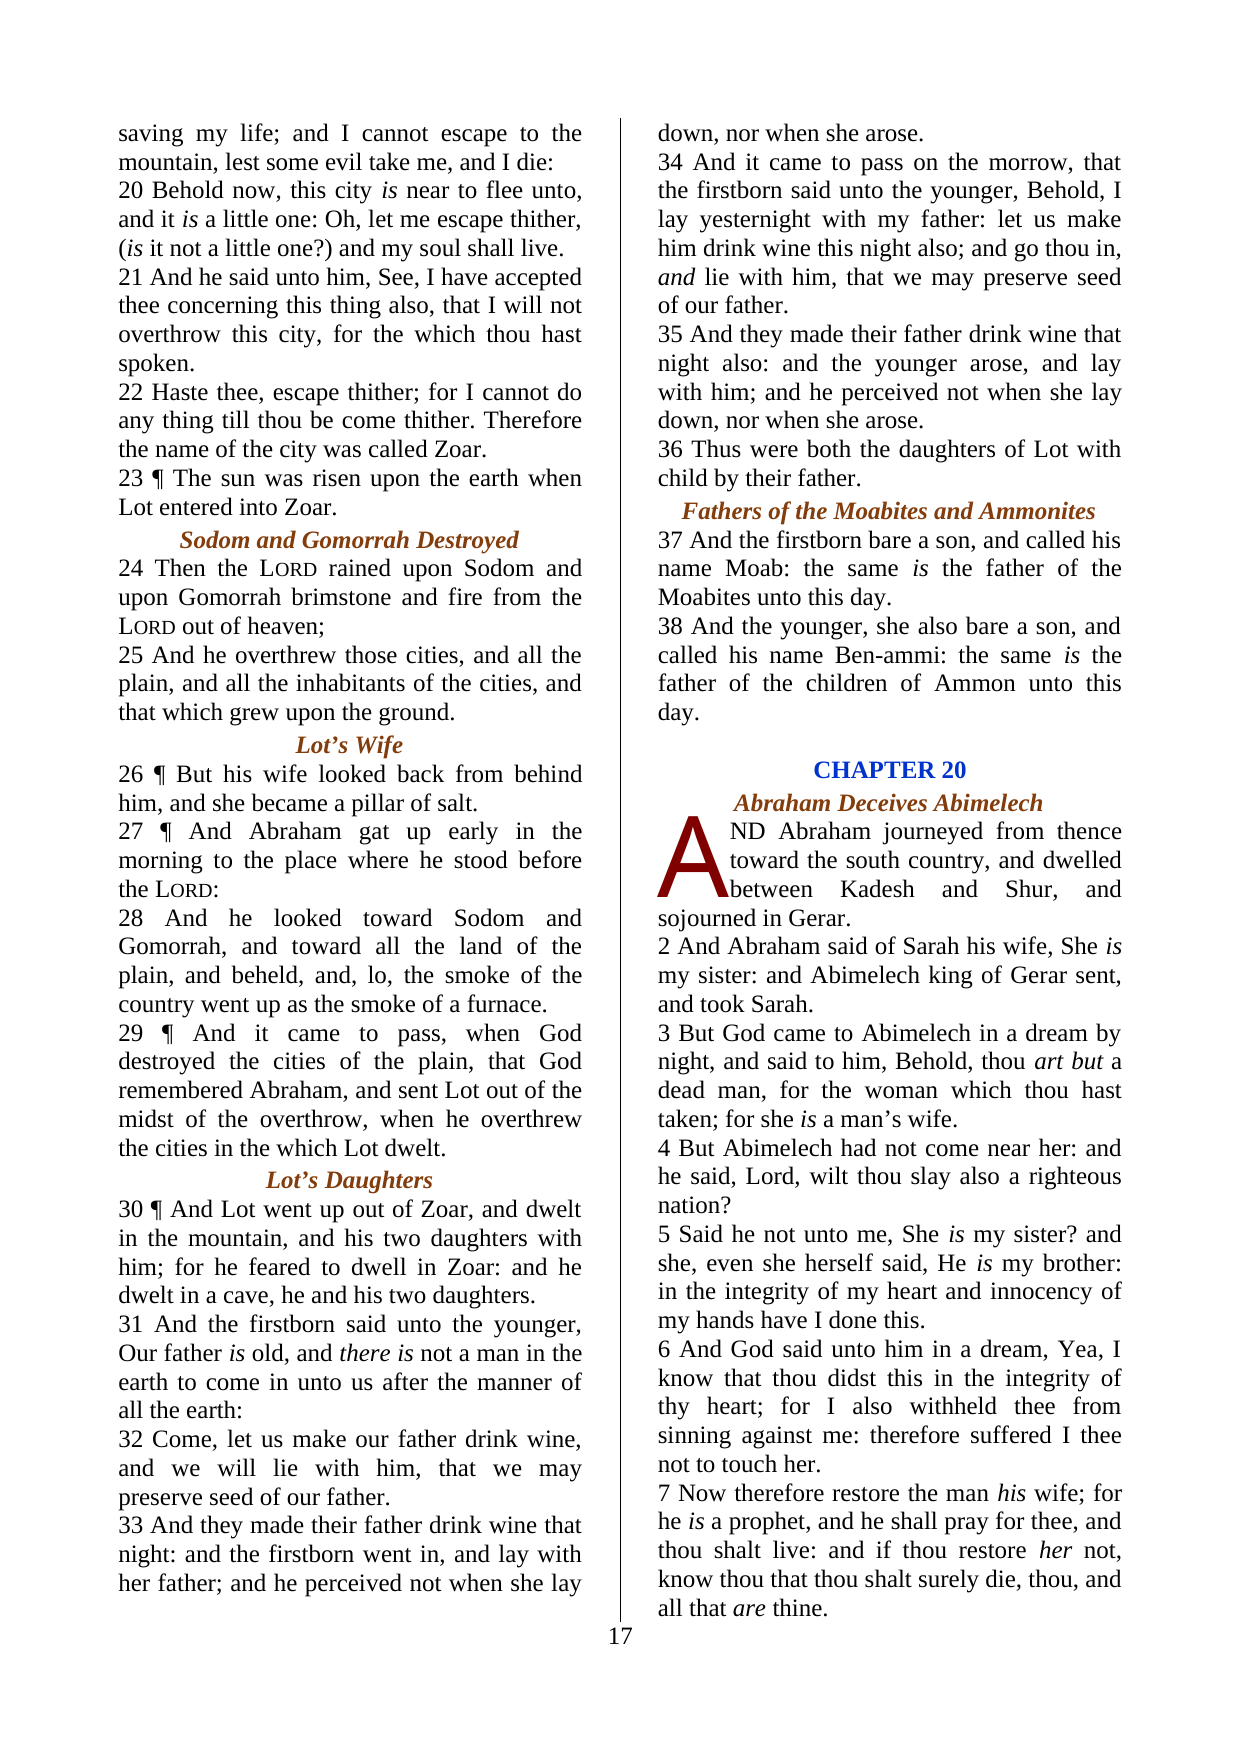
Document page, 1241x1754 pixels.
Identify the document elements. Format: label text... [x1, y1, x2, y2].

text 2 And Abraham said of Sarah his wife, She is my sister: and Abimelech king of Gerar sent, and took Sarah. [658, 931, 1122, 1018]
text 20 Behold now, this city is near to flee unto, and it is a little one: Oh, let me escape thither, (is it not a little one?) and my soul shall live. [118, 176, 583, 262]
text 34 And it came to pass on the morrow, that the firstborn said unto the younger, Behold, I lay yesternight with my father: let us make him drink wine this night also; and go thou in, and lie with him, that we may preserve seed of our father. [658, 147, 1122, 319]
text 33 And they made their father drink wine that night: and the firstborn went in, and lay with her father; and he perceived not when she lay down, nor when she arose. [658, 118, 1122, 147]
text 26 ¶ But his wife looked back from behind him, and she became a pillar of salt. [118, 759, 583, 816]
text 4 But Abimelech had not come near her: and he said, Lord, wilt thou slay also a righteous nation? [658, 1133, 1122, 1219]
text Lot’s Daughters [118, 1166, 583, 1194]
text 24 Then the Lord rained upon Sodom and upon Gomorrah brimstone and fire from the Lord out of heaven; [118, 553, 583, 640]
text Sodom and Gomorrah Destroyed [118, 525, 583, 553]
text 21 And he said unto him, See, I have accepted thee concerning this thing also, that I will not overthrow this city, for the which thou hast spoken. [118, 262, 583, 377]
text 27 ¶ And Abraham gat up early in the morning to the place where he stood before the Lord: [118, 816, 583, 903]
text 30 ¶ And Lot went up out of Zoar, and dwelt in the mountain, and his two daughters with him; for he feared to dwell in Zoar: and he dwelt in a cave, he and his two daughters. [118, 1194, 583, 1309]
text 22 Haste thee, escape thither; for I cannot do any thing till thou be come thither. Therefore the name of the city was called Zoar. [118, 377, 583, 463]
text 3 But God came to Abimelech in a dream by night, and said to him, Behold, thou art but a dead man, for the woman which thou hast taken; for she is a man’s wife. [658, 1018, 1122, 1133]
text 32 Come, let us make our father drink wine, and we will lie with him, that we may preserve seed of our father. [118, 1424, 583, 1511]
text 31 And the firstborn said unto the younger, Our father is old, and there is not a man in the earth to come in unto us after the manner of all the earth: [118, 1309, 583, 1424]
text 33 And they made their father drink wine that night: and the firstborn went in, and lay with her father; and he perceived not when she lay down, nor when she arose. [118, 1511, 583, 1597]
text Lot’s Wife [118, 730, 583, 759]
text 23 ¶ The sun was risen upon the earth when Lot entered into Zoar. [118, 463, 583, 521]
text 38 And the younger, she also bare a son, and called his name Ben-ammi: the same is the father of the children of Ammon unto this day. [658, 611, 1122, 726]
text 25 And he overthrew those cities, and all the plain, and all the inhabitants of the cities, and that which grew upon the ground. [118, 640, 583, 726]
text Abraham Deceives Abimelech [658, 788, 1122, 816]
text 6 And God said unto him in a dream, Yea, I know that thou didst this in the integrity of thy heart; for I also withheld thee from sinning against me: therefore suffered I thee not to touch her. [658, 1334, 1122, 1478]
text 37 And the firstborn bare a son, and called his name Moab: the same is the father of the Moabites unto this day. [658, 525, 1122, 611]
text 7 Now therefore restore the man his wife; for he is a prophet, and he shall pray for thee, and thou shalt live: and if thou restore her not, know thou that thou shalt surely die, thou, and all that are thine. [658, 1478, 1122, 1621]
text 29 ¶ And it came to pass, when God destroyed the cities of the plain, that God remembered Abraham, and sent Lot out of the midst of the overthrow, when he overthrew the cities in the which Lot dwelt. [118, 1018, 583, 1161]
subtitle CHAPTER 20 [658, 755, 1122, 783]
text 5 Said he not unto me, She is my sister? and she, even she herself said, He is my brother: in the integrity of my heart and innocency of my hands have I done this. [658, 1219, 1122, 1334]
text 36 Thus were both the daughters of Lot with child by their father. [658, 434, 1122, 492]
text Fathers of the Moabites and Ammonites [658, 496, 1122, 525]
text ND Abraham journeyed from thence toward the south country, and dwelled between Kadesh and Shur, and sojourned in Gerar. [658, 816, 1122, 931]
text 35 And they made their father drink wine that night also: and the younger arose, and lay with him; and he perceived not when she lay down, nor when she arose. [658, 319, 1122, 434]
text 28 And he looked toward Sodom and Gomorrah, and toward all the land of the plain, and beheld, and, lo, the smoke of the country went up as the smoke of a furnace. [118, 903, 583, 1018]
